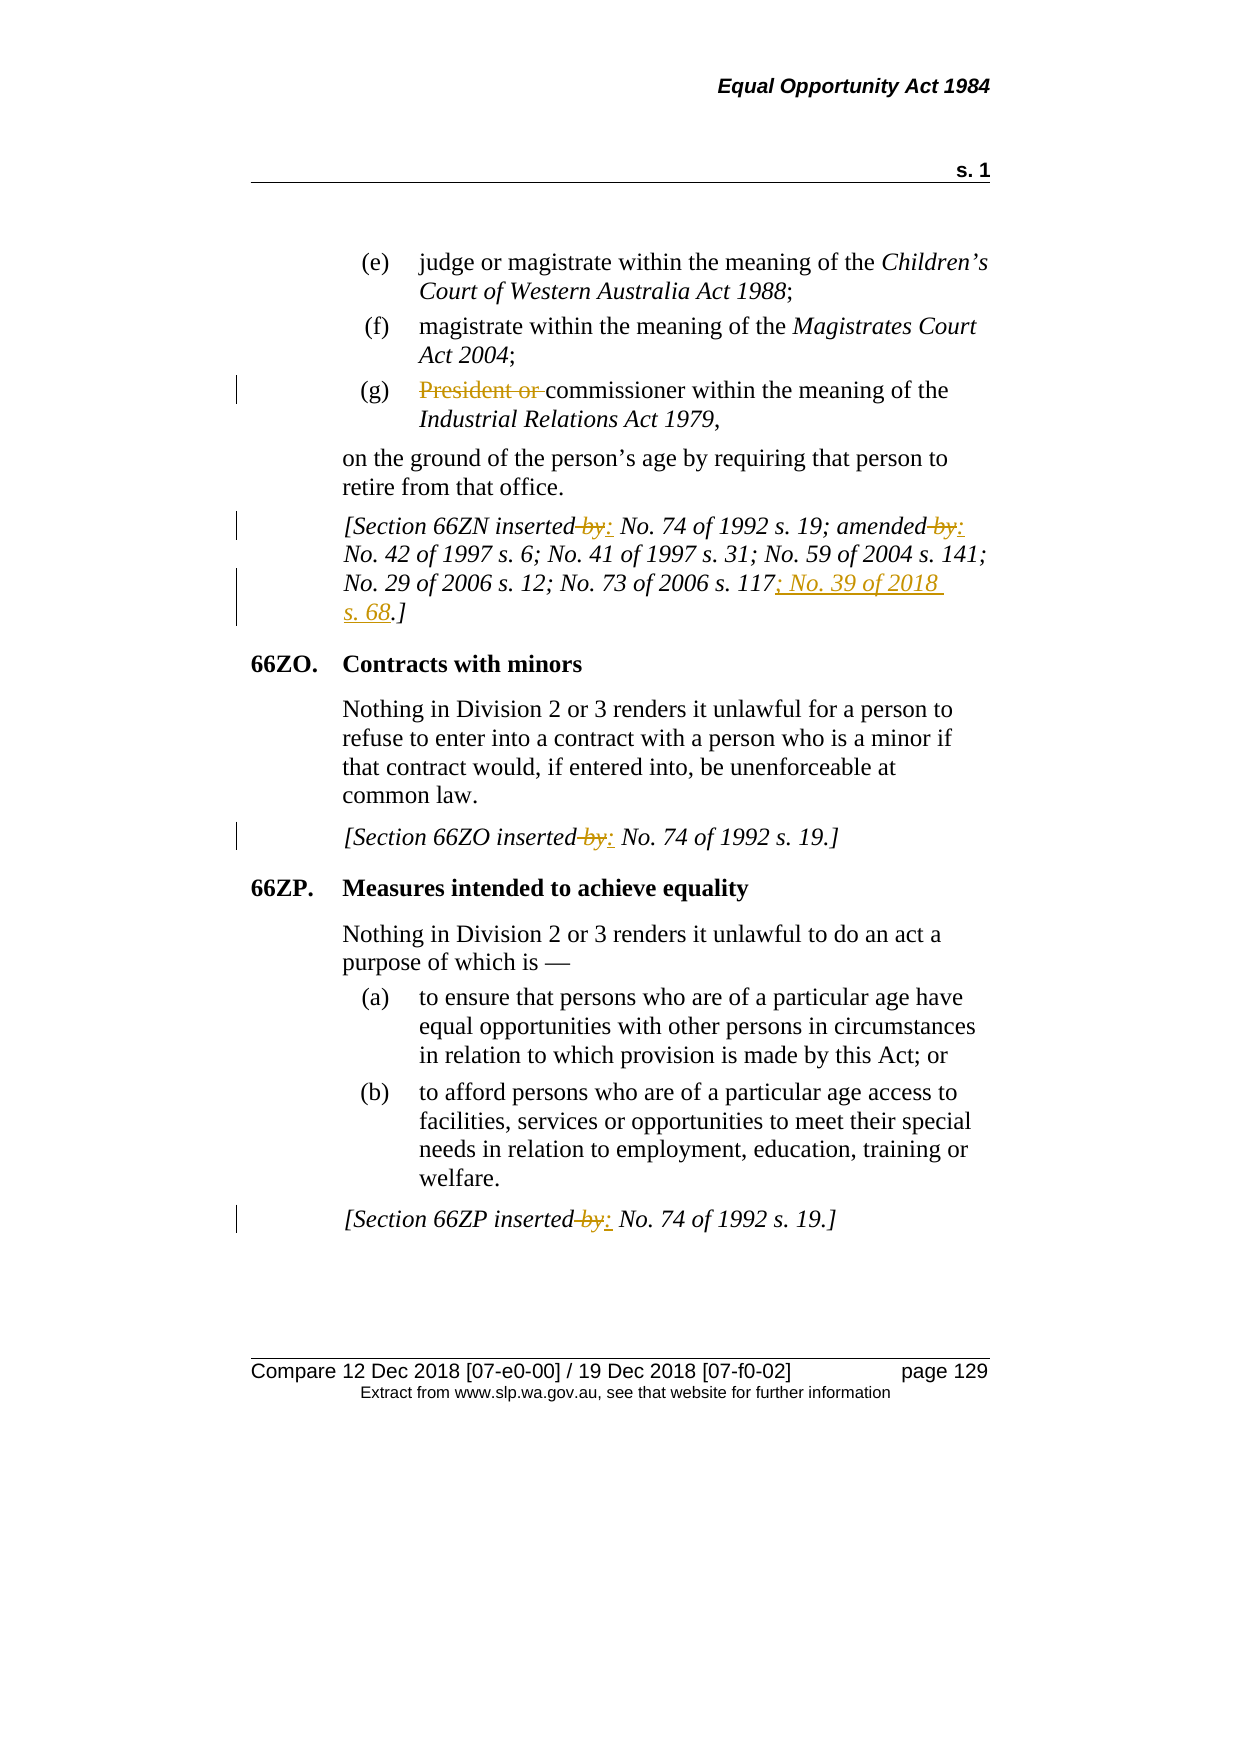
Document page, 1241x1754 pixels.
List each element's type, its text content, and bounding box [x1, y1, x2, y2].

text Nothing in Division 2 or 3 renders it unlawful to do an act a purpose of which is — [251, 919, 990, 976]
text [Section 66ZN inserted No. 74 of 1992 s. 19; amended No. 42 of 1997 s. 6; No. 41 of 1997 s. 31; No. 59 of 2004 s. 141; No. 29 of 2006 s. 12; No. 73 of 2006 s. 117.] [251, 511, 990, 626]
text [Section 66ZO inserted No. 74 of 1992 s. 19.] [251, 822, 990, 850]
text (b) to afford persons who are of a particular age access to facilities, services or opportunities to meet their special needs in relation to employment, education, training or welfare. [251, 1077, 990, 1192]
text Nothing in Division 2 or 3 renders it unlawful for a person to refuse to enter into a contract with a person who is a minor if that contract would, if entered into, be unenforceable at common law. [251, 694, 990, 809]
subtitle 66ZP. Measures intended to achieve equality [251, 873, 990, 902]
text [Section 66ZP inserted No. 74 of 1992 s. 19.] [251, 1204, 990, 1233]
text (a) to ensure that persons who are of a particular age have equal opportunities with other persons in circumstances in relation to which provision is made by this Act; or [251, 982, 990, 1069]
text (e) judge or magistrate within the meaning of the Children’s Court of Western Australia Act 1988; [251, 247, 990, 305]
text (g) commissioner within the meaning of the Industrial Relations Act 1979, [251, 375, 990, 432]
text (f) magistrate within the meaning of the Act 2004; [251, 311, 990, 369]
text on the ground of the person’s age by requiring that person to retire from that office. [251, 443, 990, 500]
subtitle 66ZO. Contracts with minors [251, 649, 990, 677]
